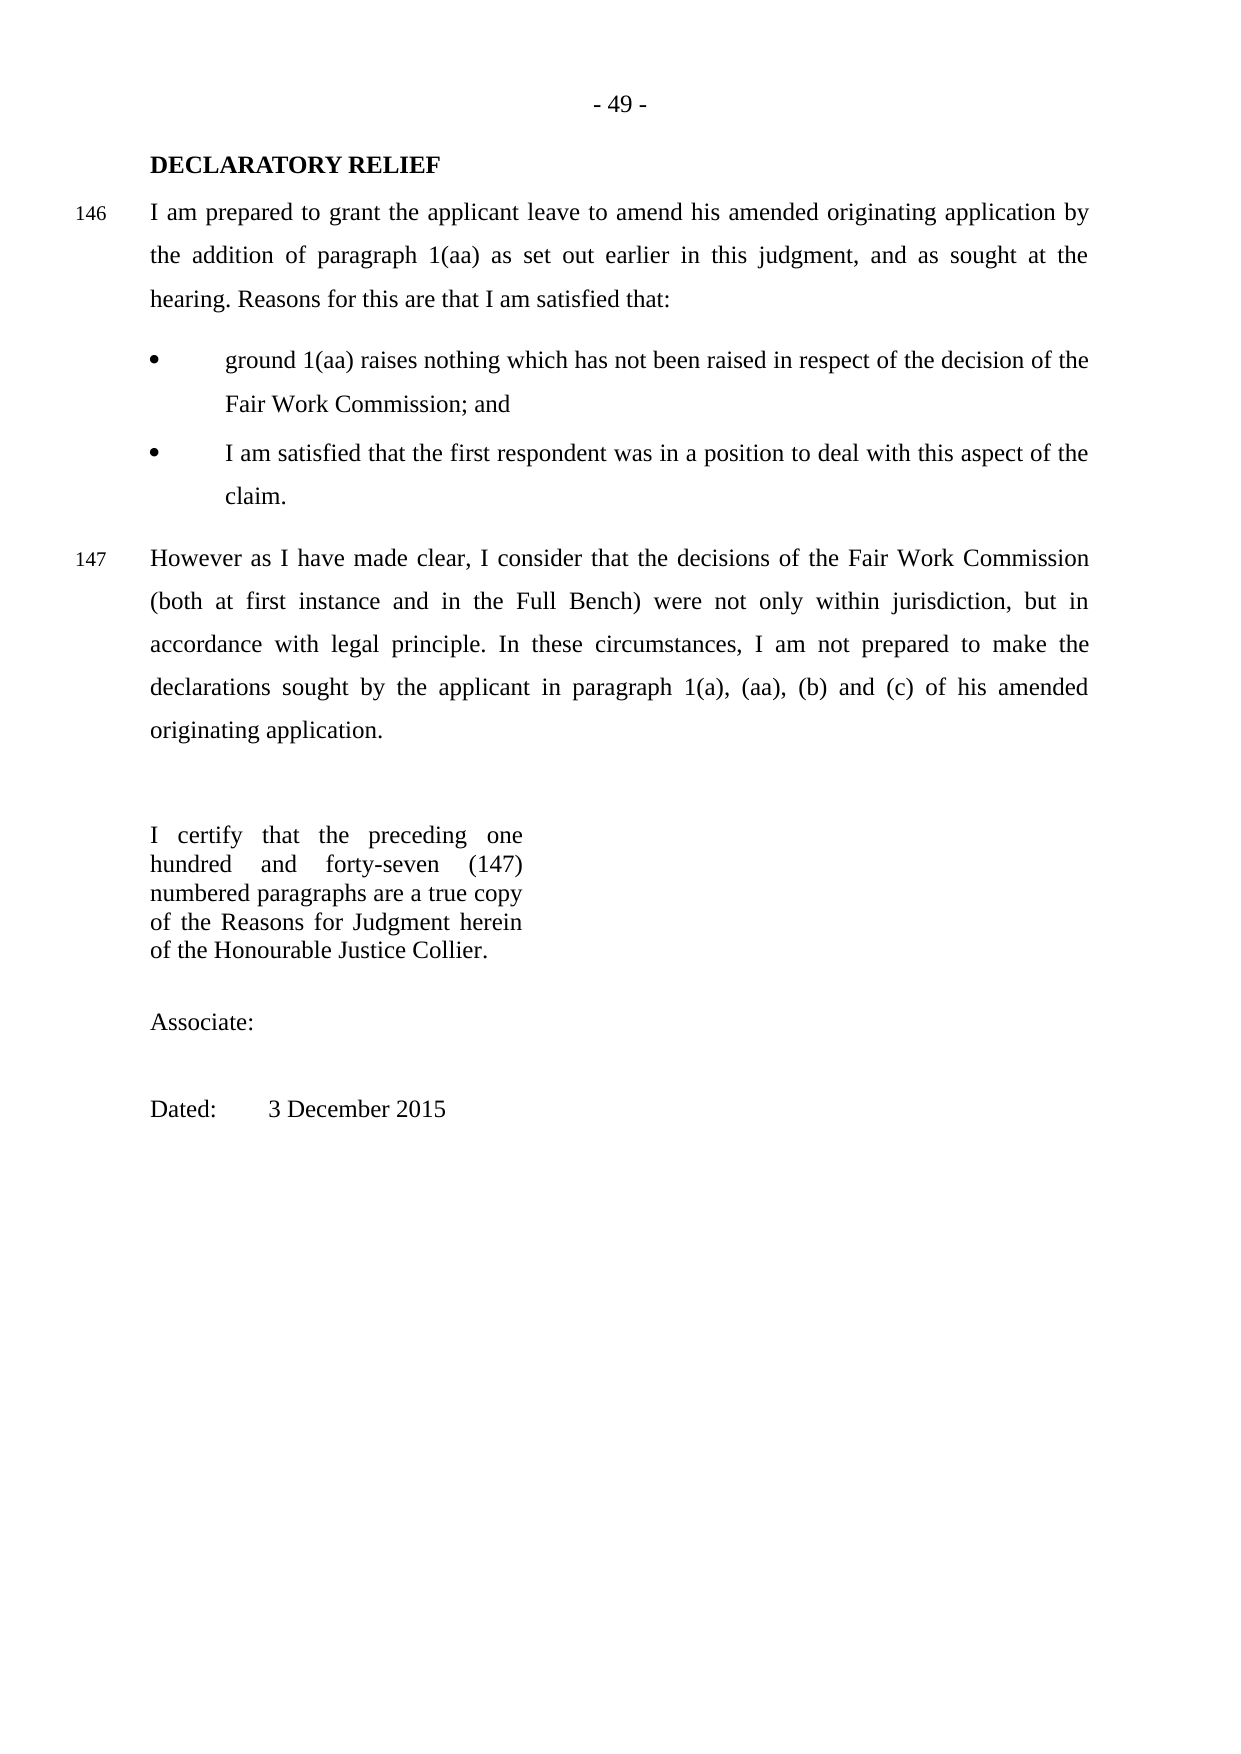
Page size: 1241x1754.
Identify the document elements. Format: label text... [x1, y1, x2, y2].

text Associate: [150, 1007, 1090, 1036]
subtitle DECLARATORY RELIEF [150, 150, 1090, 179]
text Dated: 3 December 2015 [150, 1094, 1090, 1122]
text However as I have made clear, I consider that the decisions of the Fair Work Commission (both at first instance and in the Full Bench) were not only within jurisdiction, but in accordance with legal principle. In these circumstances, I am not prepared to make the declarations sought by the applicant in paragraph 1(a), (aa), (b) and (c) of his amended originating application. [75, 543, 1090, 744]
table_header I certify that the preceding one hundred and forty-seven (147) numbered paragraphs are a true copy of the Reasons for Judgment herein of the Honourable Justice Collier. [139, 821, 534, 964]
text I am satisfied that the first respondent was in a position to deal with this aspect of the claim. [150, 438, 1090, 510]
text I am prepared to grant the applicant leave to amend his amended originating application by the addition of paragraph 1(aa) as set out earlier in this judgment, and as sought at the hearing. Reasons for this are that I am satisfied that: [75, 197, 1090, 312]
text ground 1(aa) raises nothing which has not been raised in respect of the decision of the Fair Work Commission; and [150, 346, 1090, 417]
